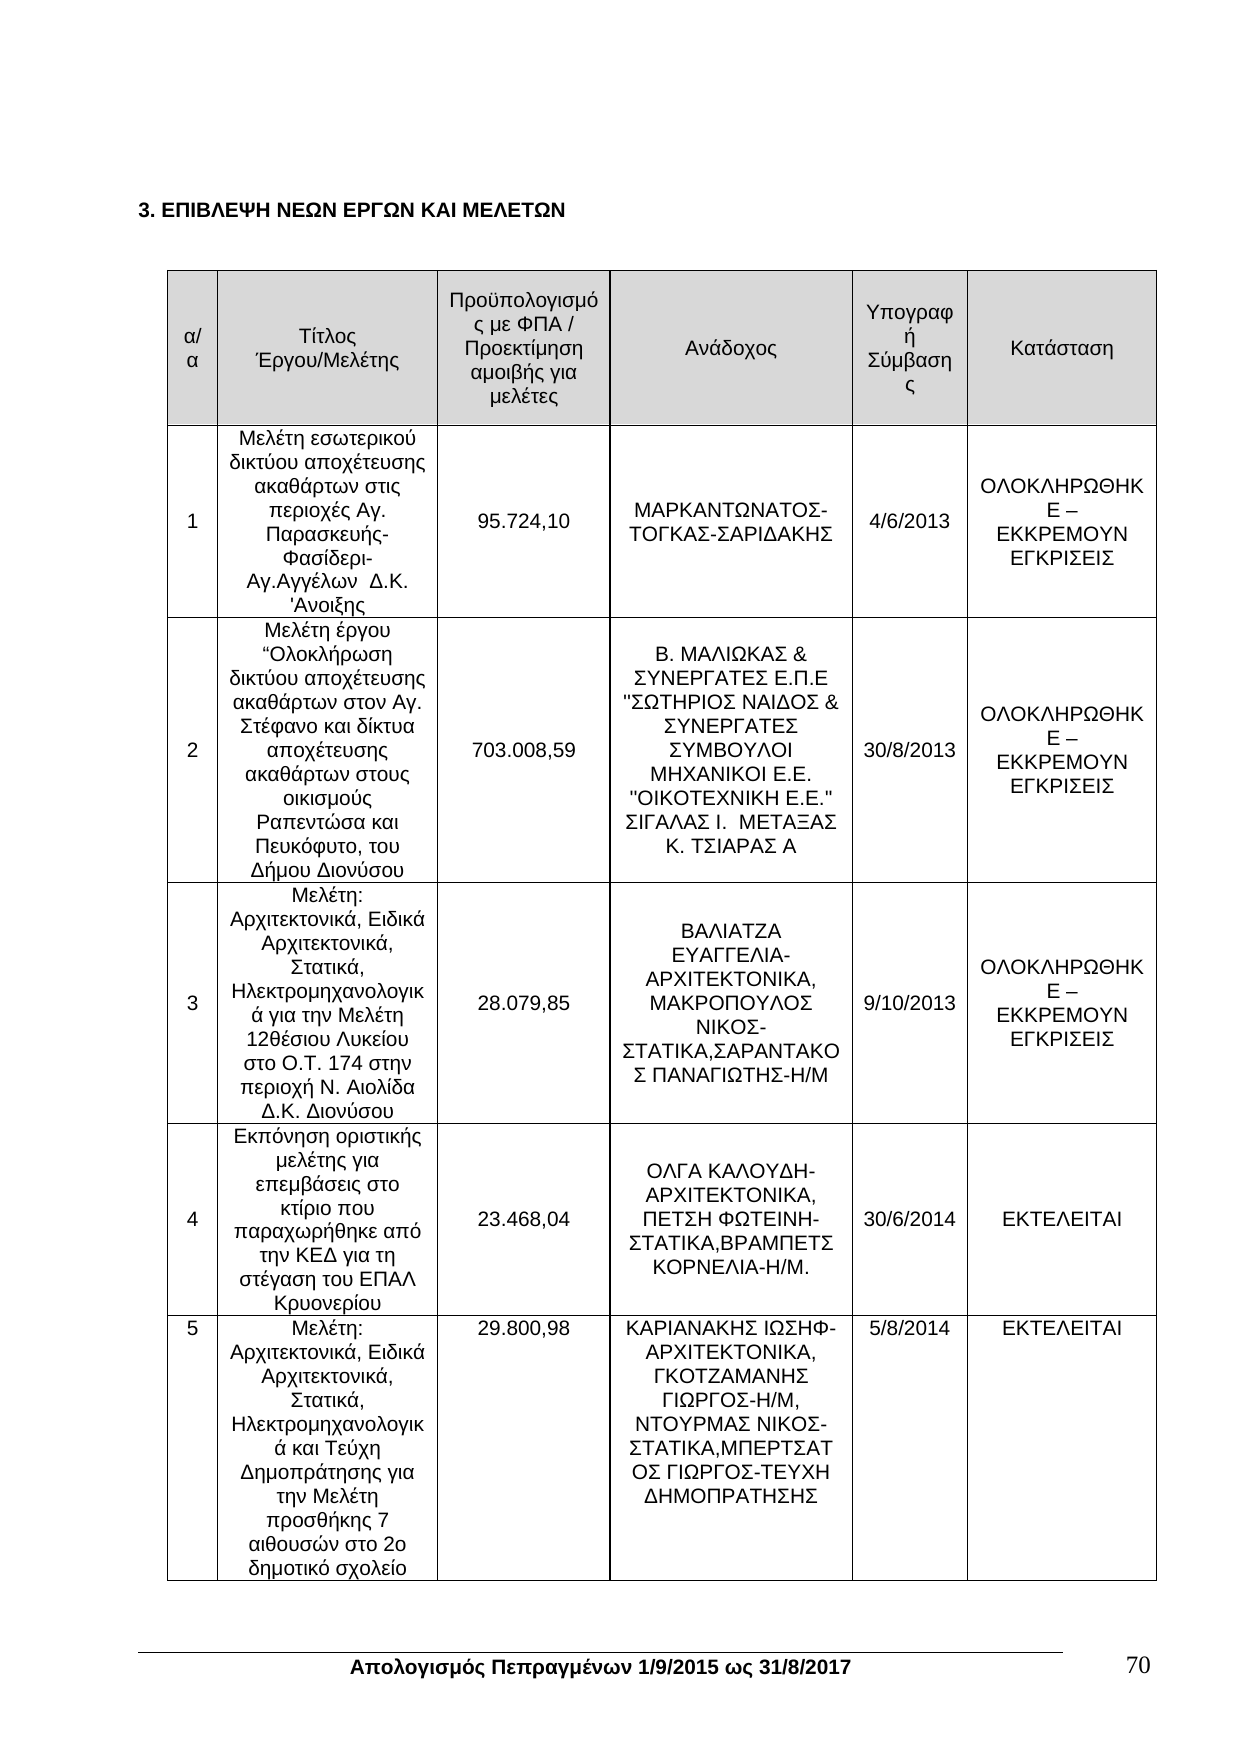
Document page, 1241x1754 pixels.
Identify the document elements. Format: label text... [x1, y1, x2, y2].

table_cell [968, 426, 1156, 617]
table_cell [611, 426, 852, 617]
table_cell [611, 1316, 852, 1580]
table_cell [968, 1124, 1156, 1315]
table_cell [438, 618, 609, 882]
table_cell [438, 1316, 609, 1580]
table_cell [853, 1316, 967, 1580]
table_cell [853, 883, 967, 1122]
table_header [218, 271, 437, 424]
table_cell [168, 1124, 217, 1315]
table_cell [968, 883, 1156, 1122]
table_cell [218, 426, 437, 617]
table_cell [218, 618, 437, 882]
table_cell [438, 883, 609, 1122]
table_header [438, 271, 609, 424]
text 3. ΕΠΙΒΛΕΨΗ ΝΕΩΝ ΕΡΓΩΝ ΚΑΙ ΜΕΛΕΤΩΝ [138, 198, 1101, 222]
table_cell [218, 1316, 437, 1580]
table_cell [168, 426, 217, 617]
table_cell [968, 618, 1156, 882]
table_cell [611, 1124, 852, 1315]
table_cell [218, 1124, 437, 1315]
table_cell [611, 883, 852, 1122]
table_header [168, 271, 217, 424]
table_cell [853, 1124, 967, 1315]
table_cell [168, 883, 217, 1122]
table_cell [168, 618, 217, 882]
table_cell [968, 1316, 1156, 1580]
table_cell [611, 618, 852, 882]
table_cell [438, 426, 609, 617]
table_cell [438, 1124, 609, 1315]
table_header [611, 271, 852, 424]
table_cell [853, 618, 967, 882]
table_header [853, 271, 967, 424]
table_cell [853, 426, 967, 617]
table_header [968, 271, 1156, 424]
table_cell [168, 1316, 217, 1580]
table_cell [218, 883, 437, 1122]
